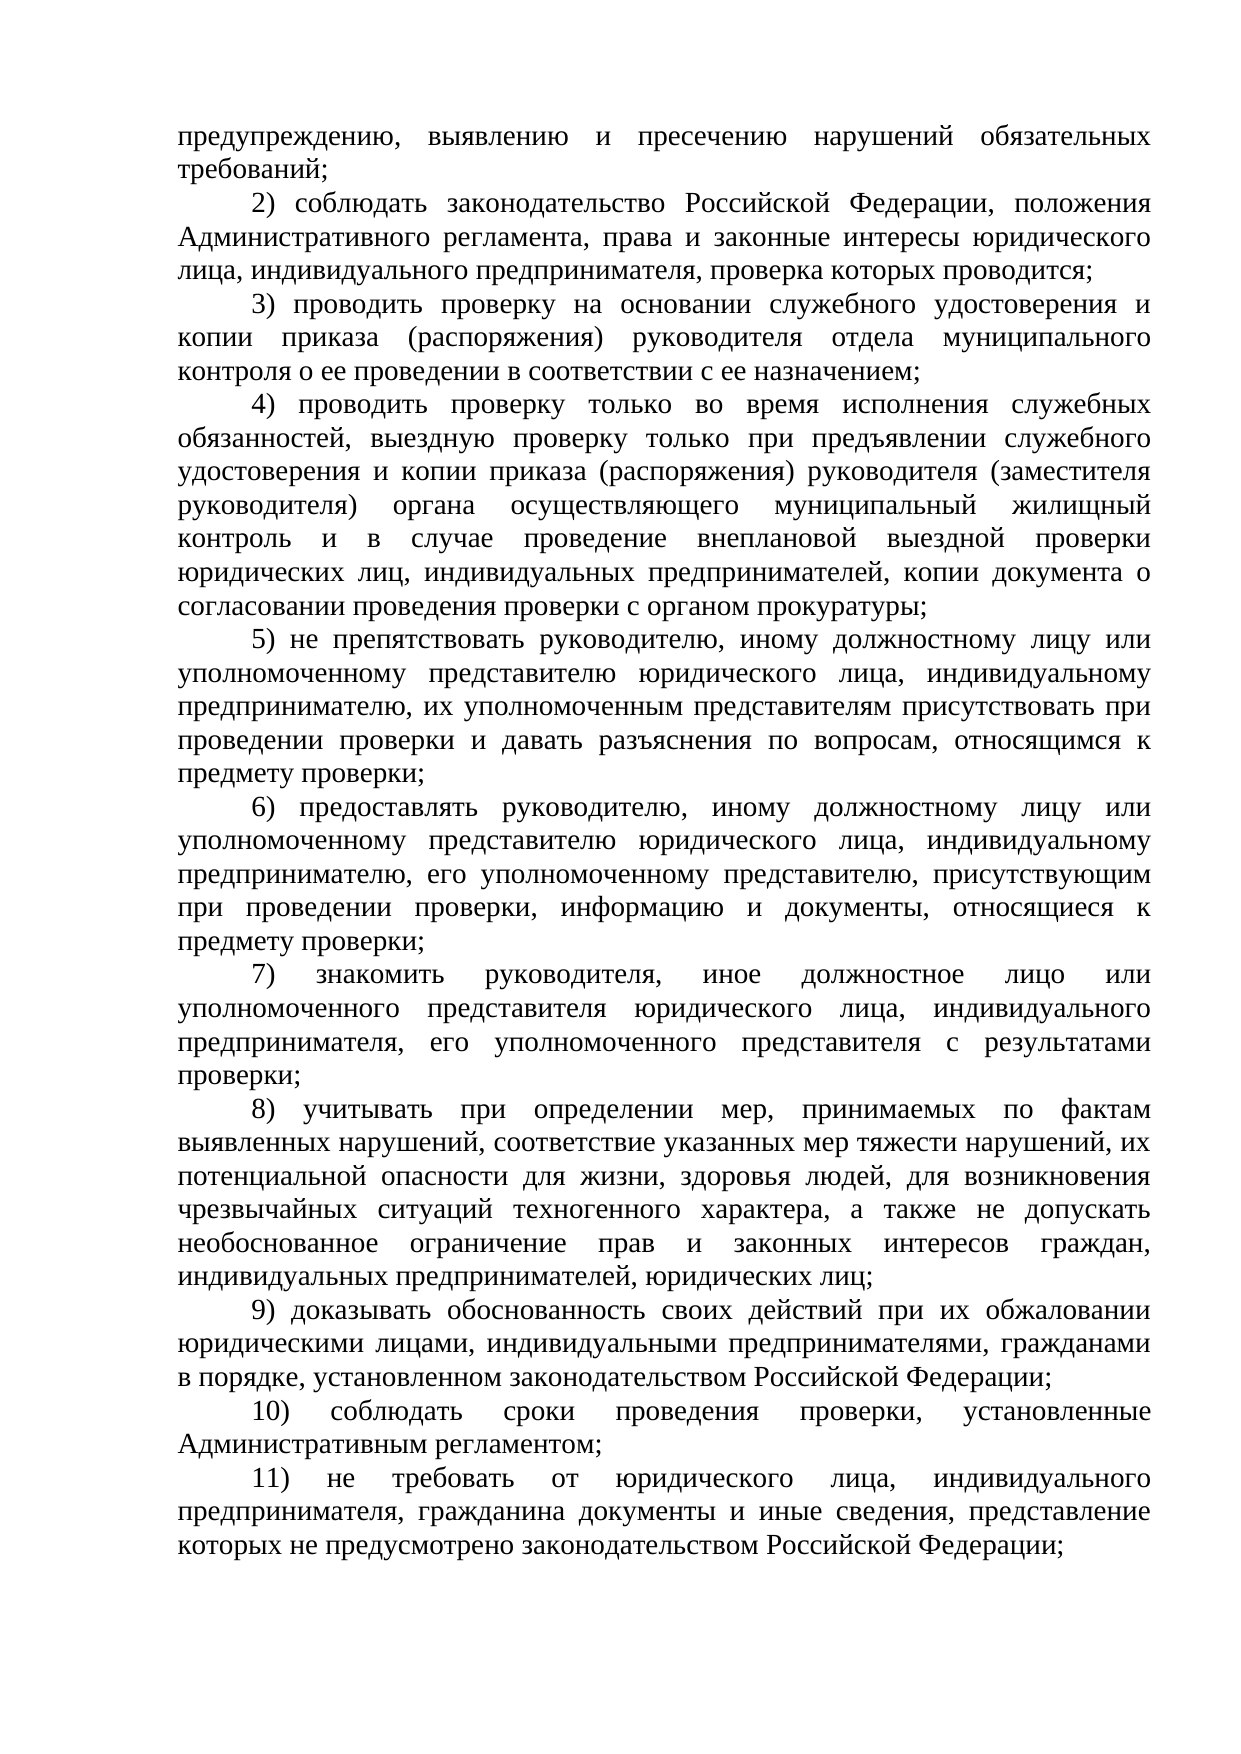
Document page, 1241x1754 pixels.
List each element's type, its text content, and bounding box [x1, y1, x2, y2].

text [177, 118, 1152, 185]
text 9) доказывать обоснованность своих действий при их обжаловании юридическими лицами, индивидуальными предпринимателями, гражданами в порядке, установленном законодательством Российской Федерации; [177, 1292, 1152, 1393]
text 4) проводить проверку только во время исполнения служебных обязанностей, выездную проверку только при предъявлении служебного удостоверения и копии приказа (распоряжения) руководителя (заместителя руководителя) органа осуществляющего муниципальный жилищный контроль и в случае проведение внеплановой выездной проверки юридических лиц, индивидуальных предпринимателей, копии документа о согласовании проведения проверки с органом прокуратуры; [177, 386, 1152, 621]
text 2) соблюдать законодательство Российской Федерации, положения Административного регламента, права и законные интересы юридического лица, индивидуального предпринимателя, проверка которых проводится; [177, 185, 1152, 286]
text 10) соблюдать сроки проведения проверки, установленные Административным регламентом; [177, 1393, 1152, 1460]
text 8) учитывать при определении мер, принимаемых по фактам выявленных нарушений, соответствие указанных мер тяжести нарушений, их потенциальной опасности для жизни, здоровья людей, для возникновения чрезвычайных ситуаций техногенного характера, а также не допускать необоснованное ограничение прав и законных интересов граждан, индивидуальных предпринимателей, юридических лиц; [177, 1091, 1152, 1292]
text 11) не требовать от юридического лица, индивидуального предпринимателя, гражданина документы и иные сведения, представление которых не предусмотрено законодательством Российской Федерации; [177, 1460, 1152, 1560]
text 3) проводить проверку на основании служебного удостоверения и копии приказа (распоряжения) руководителя отдела муниципального контроля о ее проведении в соответствии с ее назначением; [177, 286, 1152, 386]
text 6) предоставлять руководителю, иному должностному лицу или уполномоченному представителю юридического лица, индивидуальному предпринимателю, его уполномоченному представителю, присутствующим при проведении проверки, информацию и документы, относящиеся к предмету проверки; [177, 789, 1152, 957]
text 7) знакомить руководителя, иное должностное лицо или уполномоченного представителя юридического лица, индивидуального предпринимателя, его уполномоченного представителя с результатами проверки; [177, 957, 1152, 1091]
text 5) не препятствовать руководителю, иному должностному лицу или уполномоченному представителю юридического лица, индивидуальному предпринимателю, их уполномоченным представителям присутствовать при проведении проверки и давать разъяснения по вопросам, относящимся к предмету проверки; [177, 621, 1152, 789]
